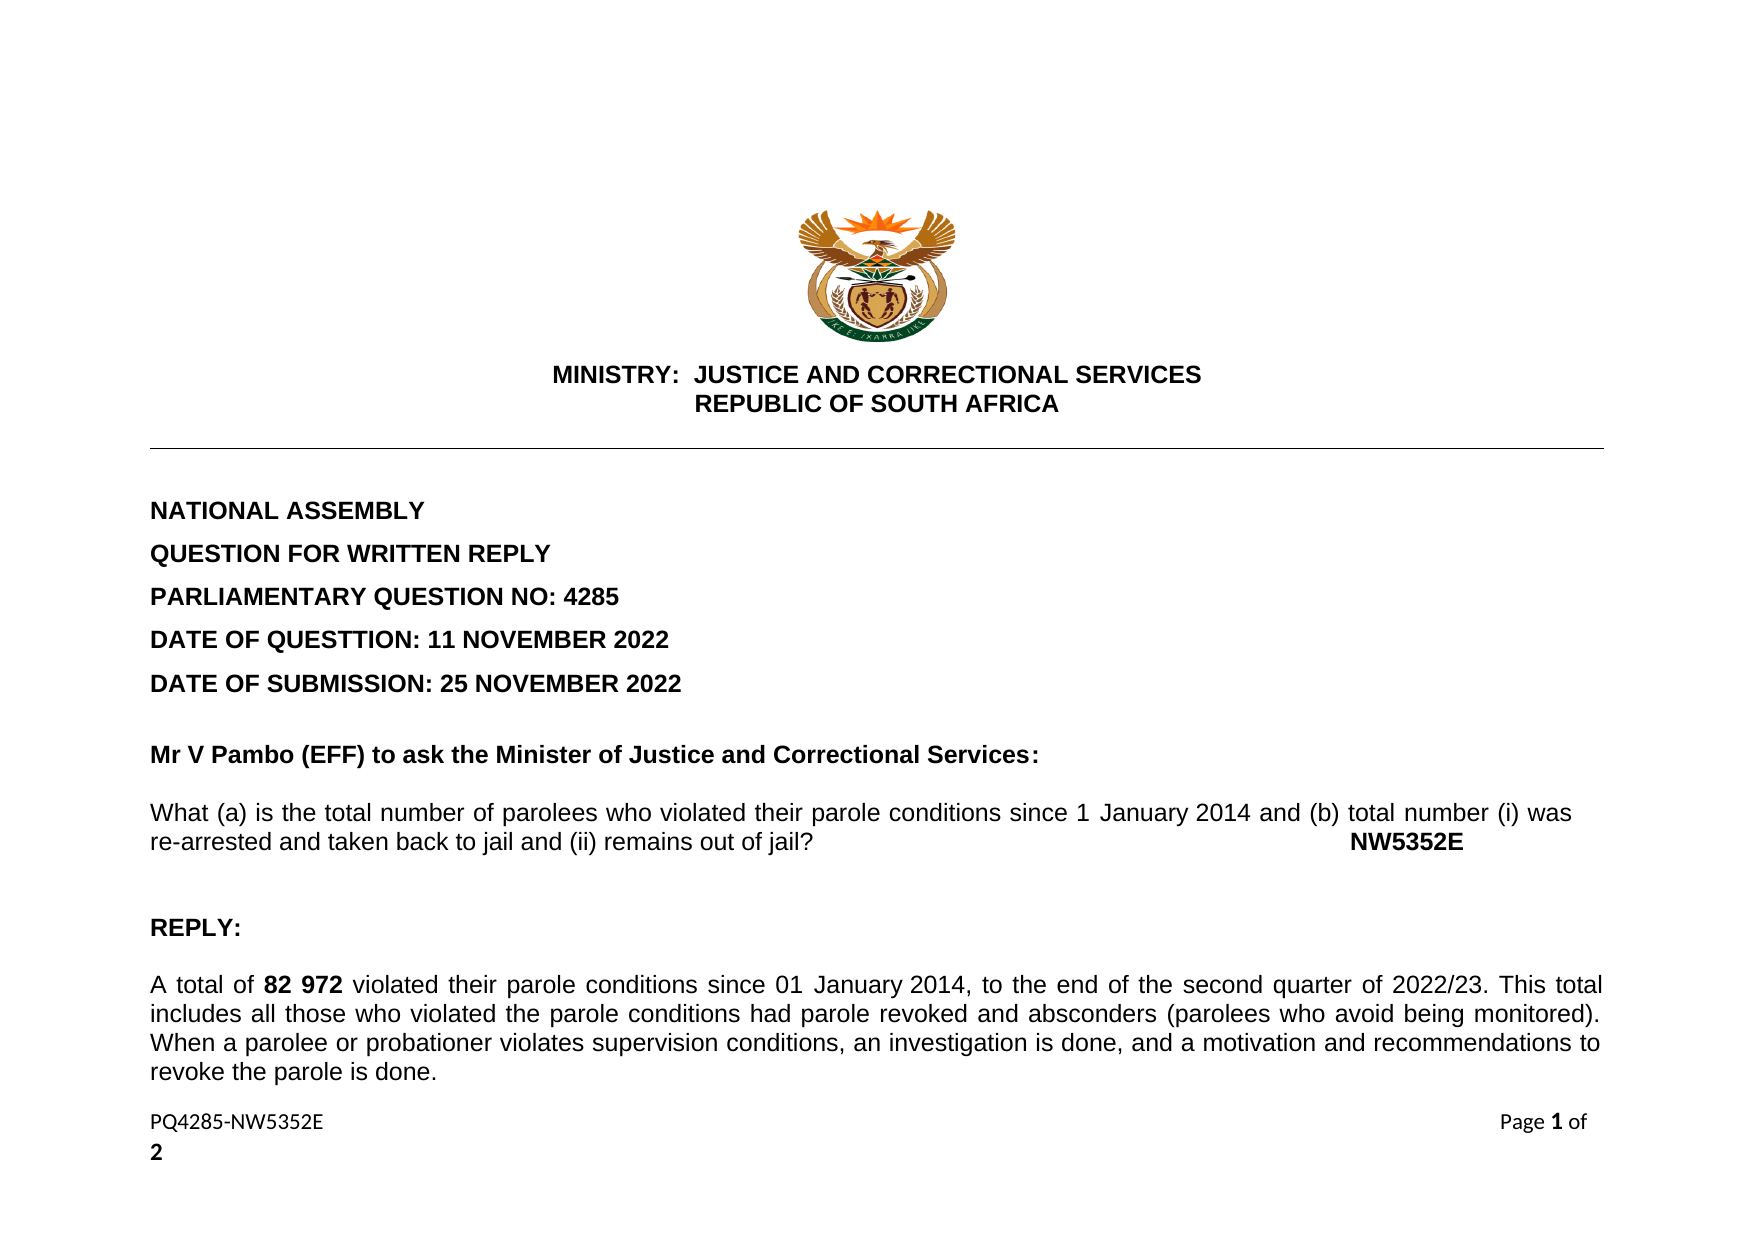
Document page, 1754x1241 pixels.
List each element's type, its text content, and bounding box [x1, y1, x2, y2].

text DATE OF QUESTTION: 11 NOVEMBER 2022 [150, 625, 1604, 654]
text PARLIAMENTARY QUESTION NO: 4285 [150, 582, 1604, 611]
text NATIONAL ASSEMBLY [150, 496, 1604, 525]
text Mr V Pambo (EFF) to ask the Minister of Justice and Correctional Services: [150, 740, 1601, 769]
text REPUBLIC OF SOUTH AFRICA [150, 389, 1604, 418]
text What (a) is the total number of parolees who violated their parole conditions since 1 January 2014 and (b) total number (i) was re-arrested and taken back to jail and (ii) remains out of jail? NW5352E [150, 798, 1572, 855]
text DATE OF SUBMISSION: 25 NOVEMBER 2022 [150, 668, 1604, 697]
text MINISTRY: JUSTICE AND CORRECTIONAL SERVICES [150, 361, 1604, 389]
text A total of 82 972 violated their parole conditions since 01 January 2014, to the end of the second quarter of 2022/23. This total includes all those who violated the parole conditions had parole revoked and absconders (parolees who avoid being monitored). When a parolee or probationer violates supervision conditions, an investigation is done, and a motivation and recommendations to revoke the parole is done. [150, 970, 1604, 1085]
text QUESTION FOR WRITTEN REPLY [150, 539, 1604, 568]
text REPLY: [150, 913, 1604, 942]
picture [798, 210, 956, 342]
